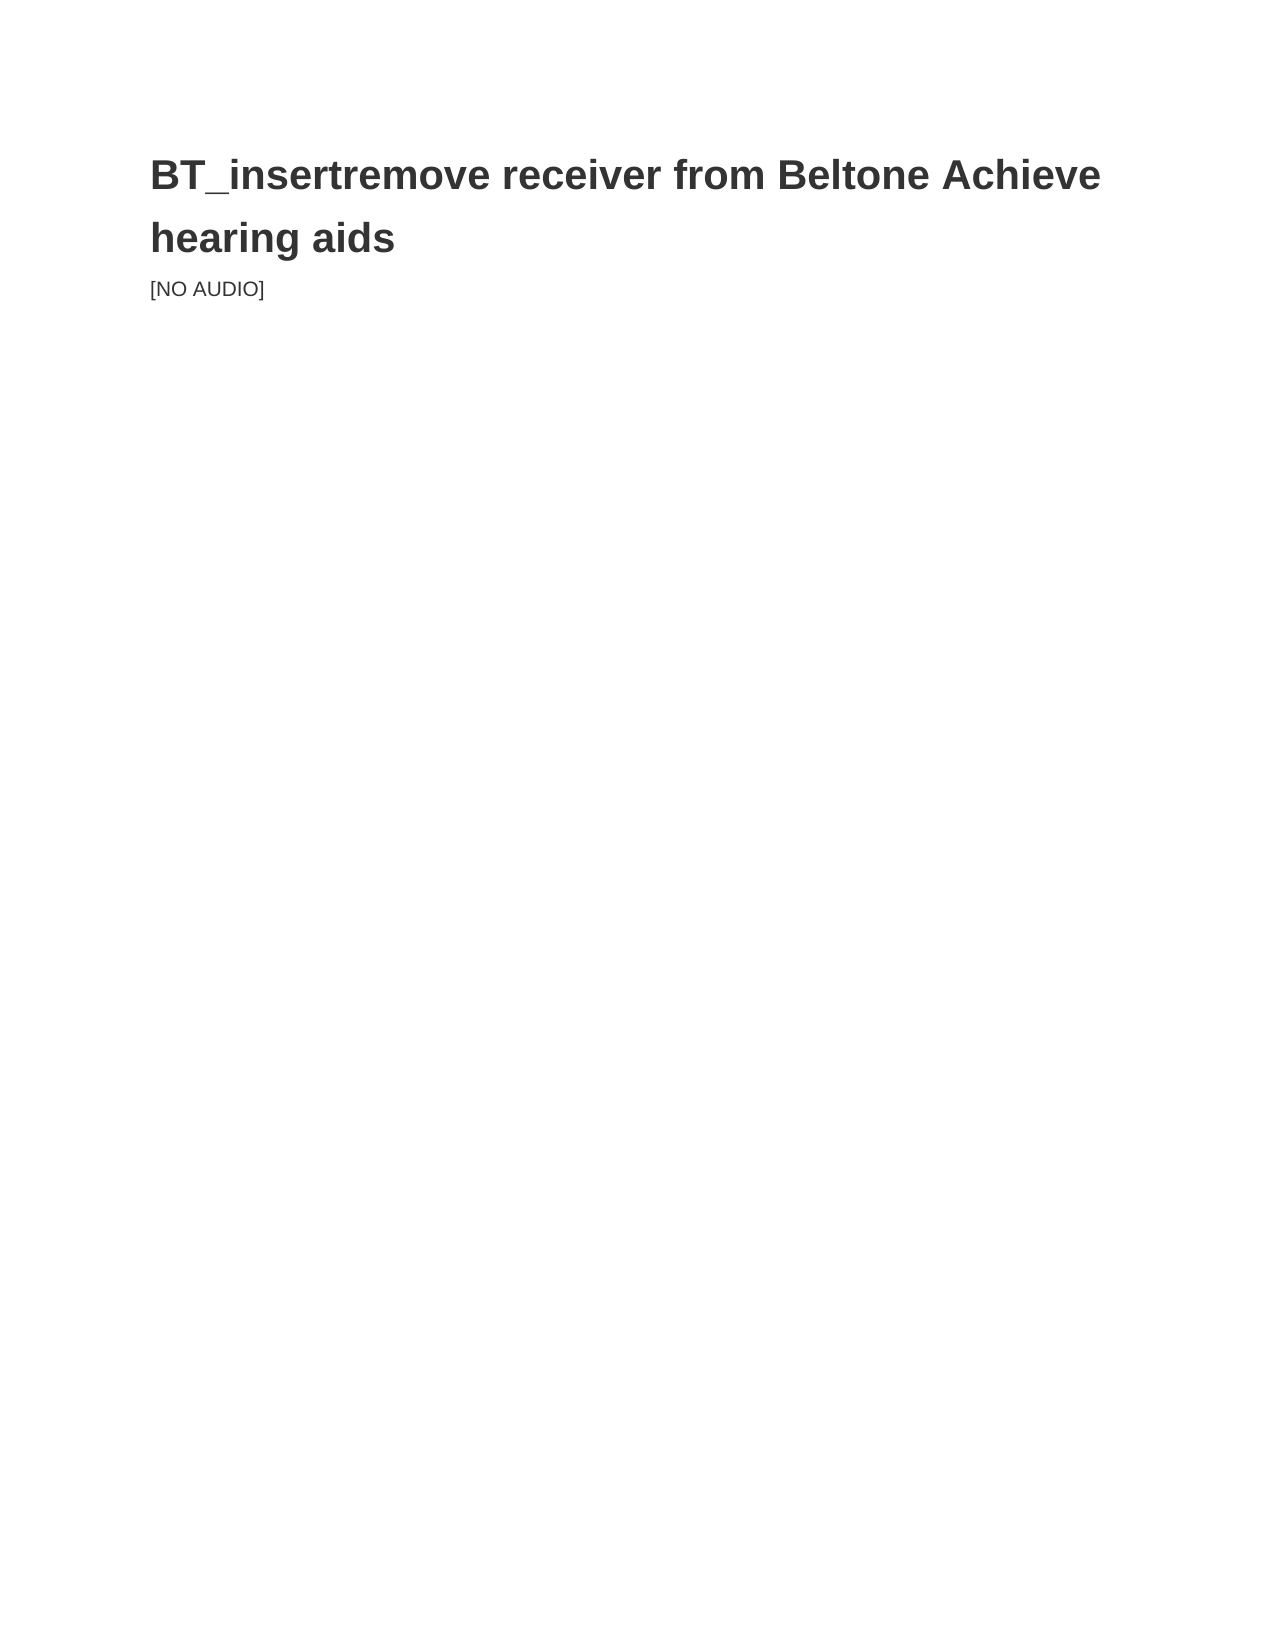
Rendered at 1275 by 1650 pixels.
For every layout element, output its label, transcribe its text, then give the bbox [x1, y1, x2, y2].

text BT_insertremove receiver from Beltone Achieve hearing aids [150, 150, 1125, 262]
text [NO AUDIO] [150, 277, 1125, 301]
